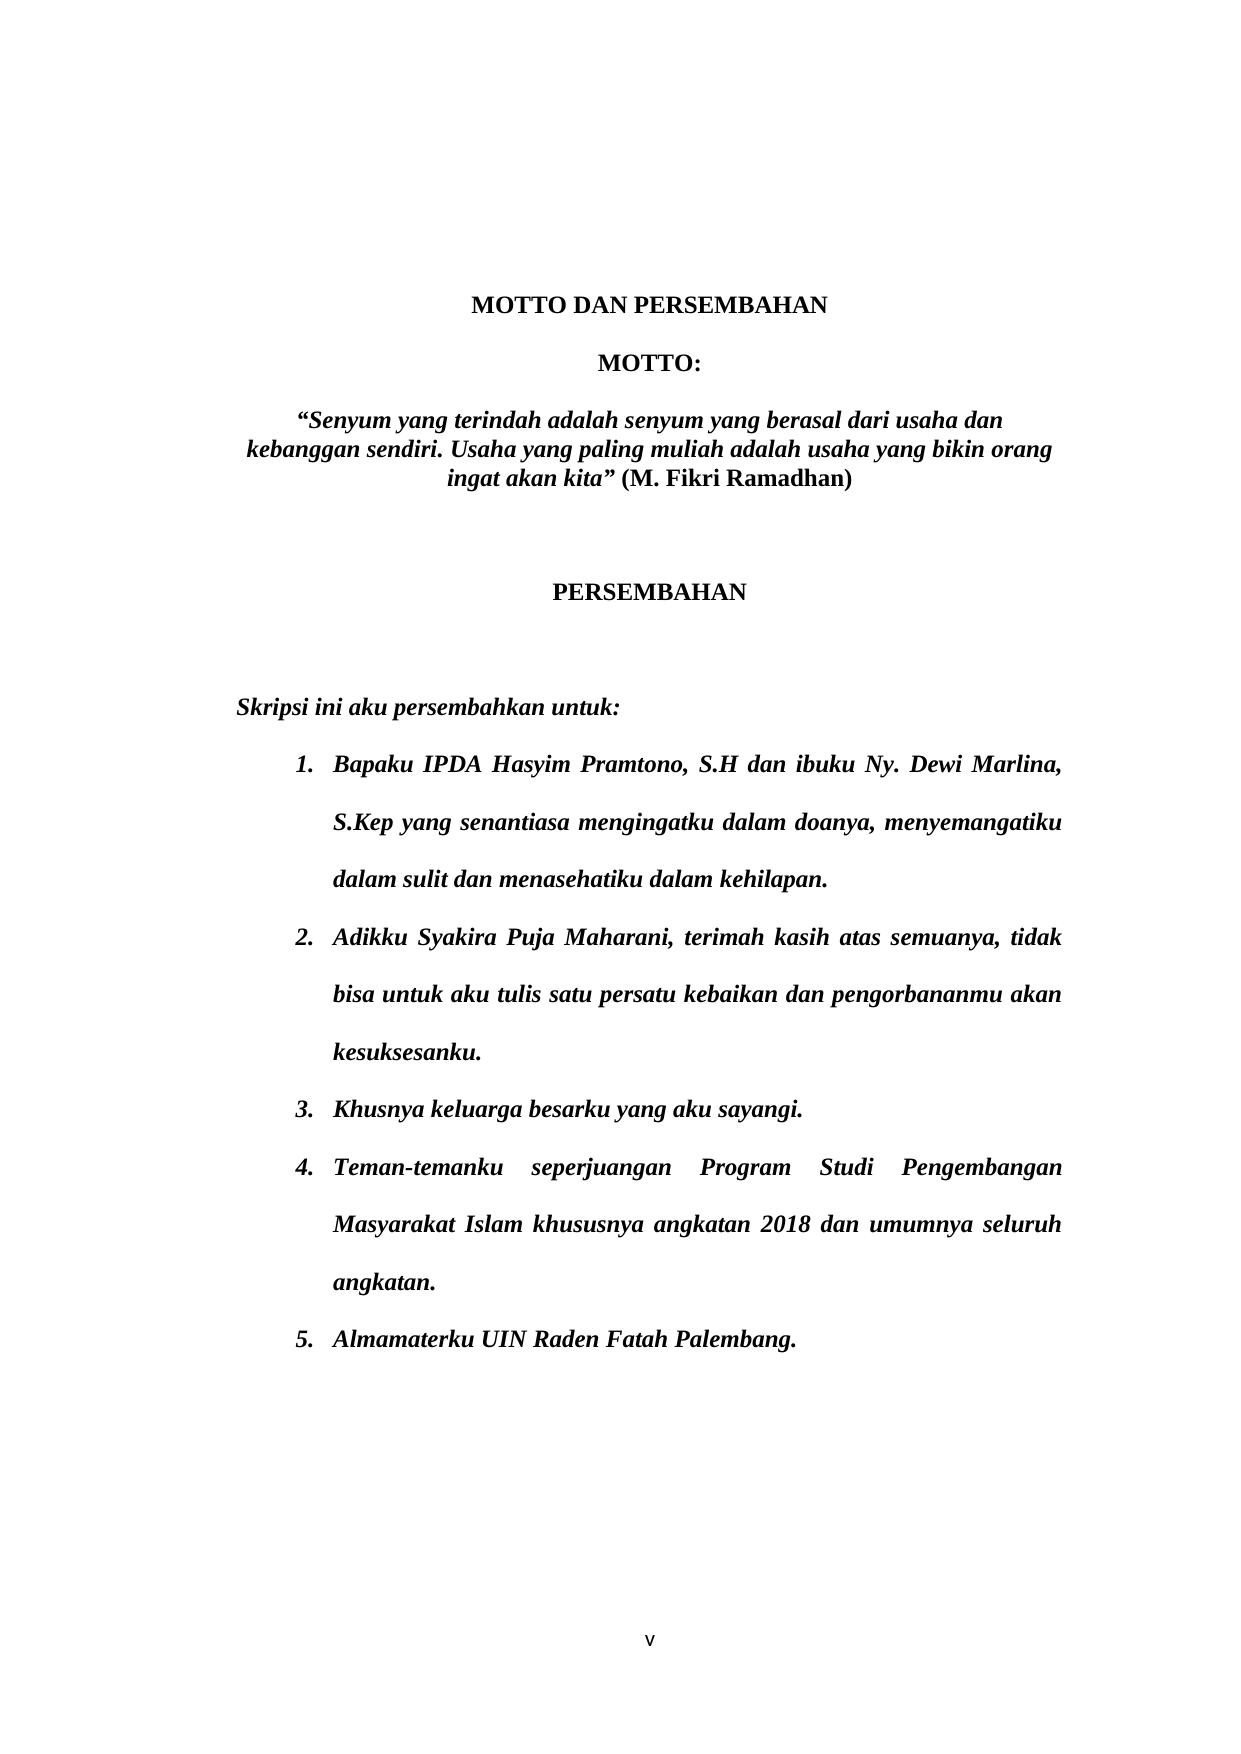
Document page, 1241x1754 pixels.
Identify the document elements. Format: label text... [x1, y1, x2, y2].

text MOTTO: [236, 348, 1063, 376]
text “Senyum yang terindah adalah senyum yang berasal dari usaha dan kebanggan sendiri. Usaha yang paling muliah adalah usaha yang bikin orang ingat akan kita” (M. Fikri Ramadhan) [236, 405, 1063, 519]
list Bapaku IPDA Hasyim Pramtono, S.H dan ibuku Ny. Dewi Marlina, S.Kep yang senantiasa mengingatku dalam doanya, menyemangatiku dalam sulit dan menasehatiku dalam kehilapan. [295, 749, 1063, 893]
list Teman-temanku seperjuangan Program Studi Pengembangan Masyarakat Islam khususnya angkatan 2018 dan umumnya seluruh angkatan. [295, 1152, 1063, 1296]
text PERSEMBAHAN [236, 577, 1063, 606]
text Skripsi ini aku persembahkan untuk: [236, 692, 1063, 721]
text MOTTO DAN PERSEMBAHAN [236, 290, 1063, 319]
list Almamaterku UIN Raden Fatah Palembang. [295, 1324, 1063, 1353]
list Adikku Syakira Puja Maharani, terimah kasih atas semuanya, tidak bisa untuk aku tulis satu persatu kebaikan dan pengorbananmu akan kesuksesanku. [295, 922, 1063, 1066]
list Khusnya keluarga besarku yang aku sayangi. [295, 1094, 1063, 1123]
